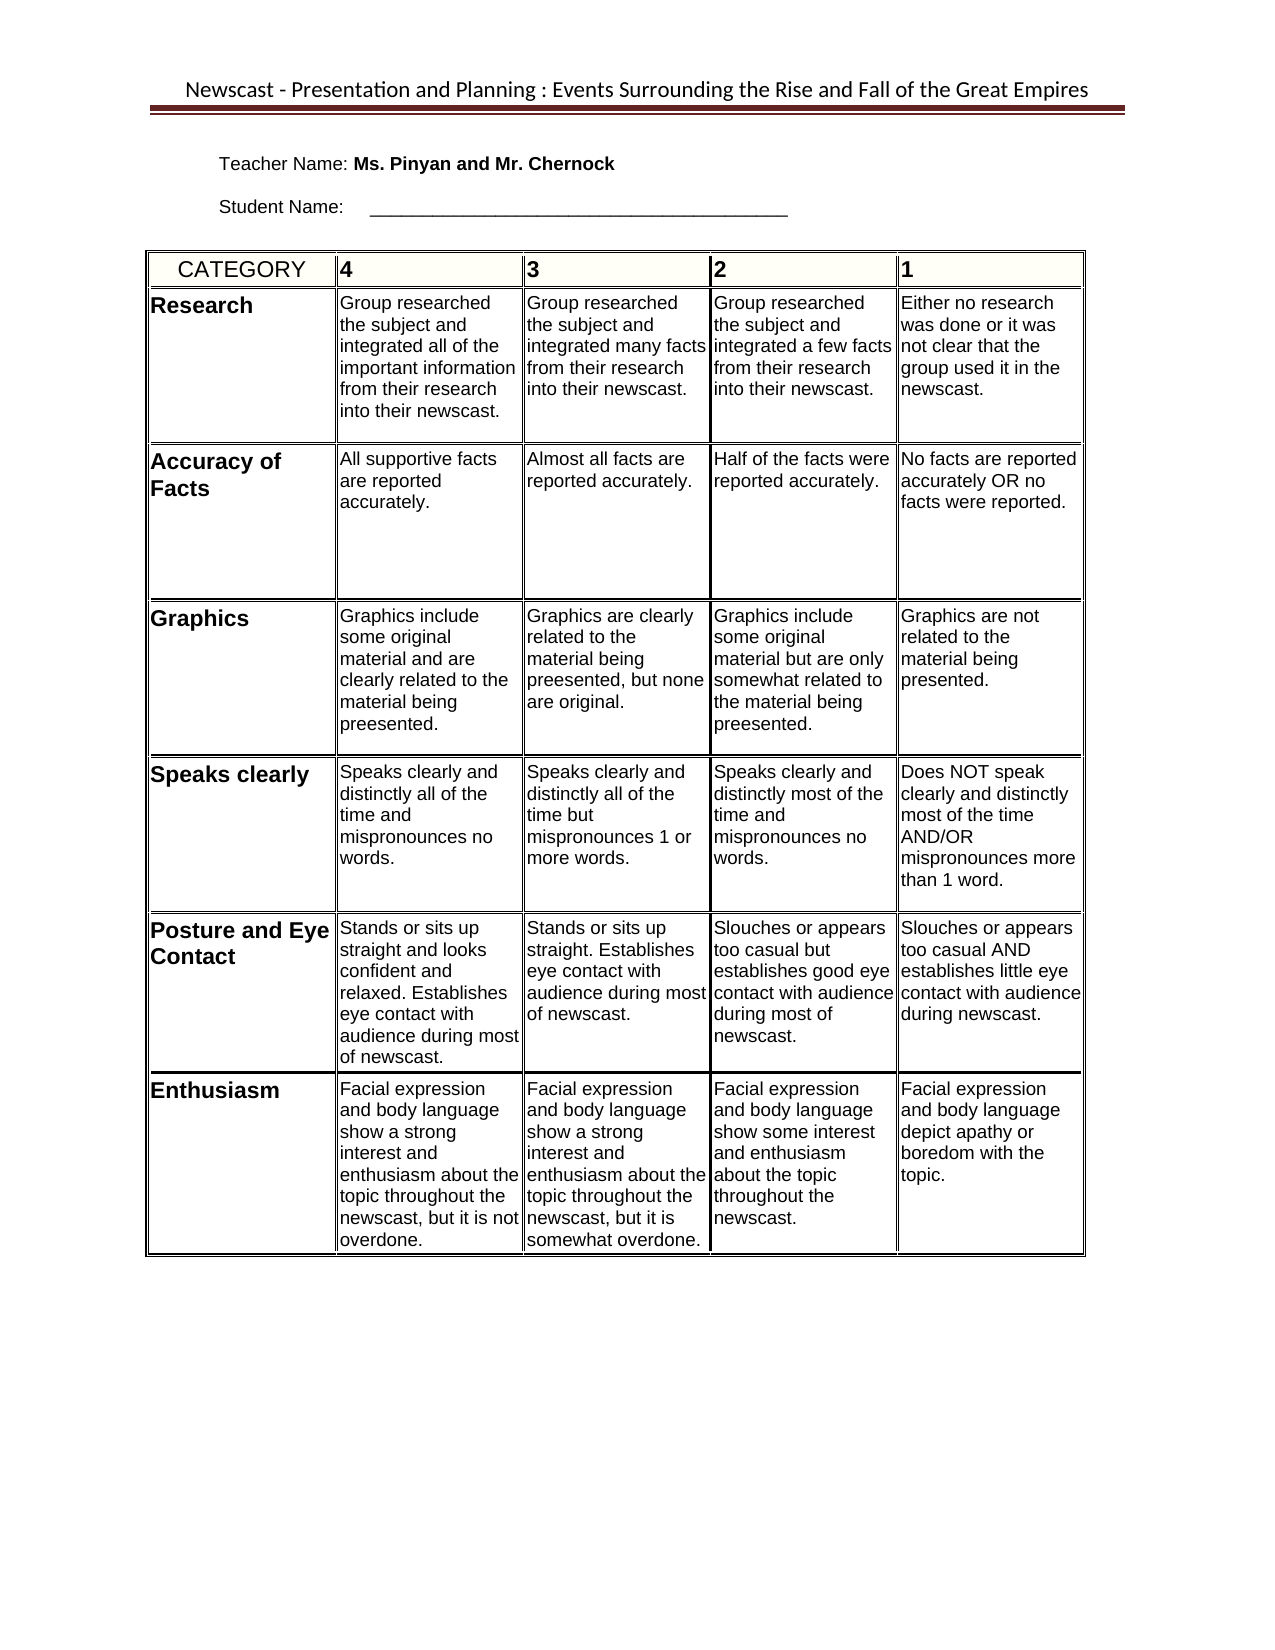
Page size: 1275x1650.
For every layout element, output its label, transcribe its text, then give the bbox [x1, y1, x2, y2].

table_cell Speaks clearly [149, 754, 335, 911]
table_header 1 [898, 253, 1083, 286]
table_cell Stands or sits up straight. Establishes eye contact with audience during most of newscast. [525, 914, 709, 1071]
table_cell Facial expression and body language show a strong interest and enthusiasm about the topic throughout the newscast, but it is not overdone. [336, 1074, 523, 1253]
table_cell Accuracy of Facts [147, 442, 336, 598]
table_cell Group researched the subject and integrated all of the important information from their research into their newscast. [338, 289, 522, 442]
table_cell Graphics are not related to the material being presented. [899, 598, 1083, 754]
table_cell Almost all facts are reported accurately. [525, 445, 709, 598]
table_cell Does NOT speak clearly and distinctly most of the time AND/OR mispronounces more than 1 word. [899, 754, 1083, 911]
table_cell Slouches or appears too casual AND establishes little eye contact with audience during newscast. [898, 911, 1084, 1071]
table_cell Speaks clearly and distinctly most of the time and mispronounces no words. [712, 758, 896, 911]
table_cell Facial expression and body language show a strong interest and enthusiasm about the topic throughout the newscast, but it is somewhat overdone. [524, 1074, 710, 1253]
table_cell Facial expression and body language show some interest and enthusiasm about the topic throughout the newscast. [710, 1074, 897, 1253]
table_header CATEGORY [149, 253, 336, 286]
table_cell Group researched the subject and integrated many facts from their research into their newscast. [525, 289, 709, 442]
table_cell Facial expression and body language depict apathy or boredom with the topic. [898, 1071, 1083, 1253]
table_cell Research [147, 286, 336, 442]
table_cell Enthusiasm [149, 1071, 336, 1253]
table_cell Either no research was done or it was not clear that the group used it in the newscast. [898, 286, 1084, 442]
table_cell Posture and Eye Contact [147, 911, 336, 1071]
table_header 3 [524, 253, 710, 286]
table_cell Stands or sits up straight and looks confident and relaxed. Establishes eye contact with audience during most of newscast. [338, 914, 522, 1071]
table_cell Graphics include some original material but are only somewhat related to the material being preesented. [712, 602, 896, 754]
table_header 2 [710, 253, 897, 286]
table_cell Group researched the subject and integrated a few facts from their research into their newscast. [712, 289, 896, 442]
table_cell Speaks clearly and distinctly all of the time and mispronounces no words. [338, 758, 522, 911]
table_cell Graphics are clearly related to the material being preesented, but none are original. [525, 602, 709, 754]
table_cell Graphics include some original material and are clearly related to the material being preesented. [338, 602, 522, 754]
table_cell Half of the facts were reported accurately. [712, 445, 896, 598]
table_cell Graphics [149, 598, 335, 754]
table_cell Speaks clearly and distinctly all of the time but mispronounces 1 or more words. [525, 758, 709, 911]
table_cell All supportive facts are reported accurately. [338, 445, 522, 598]
table_header 4 [336, 253, 523, 286]
table_cell Slouches or appears too casual but establishes good eye contact with audience during most of newscast. [712, 914, 896, 1071]
table_cell No facts are reported accurately OR no facts were reported. [898, 442, 1084, 598]
